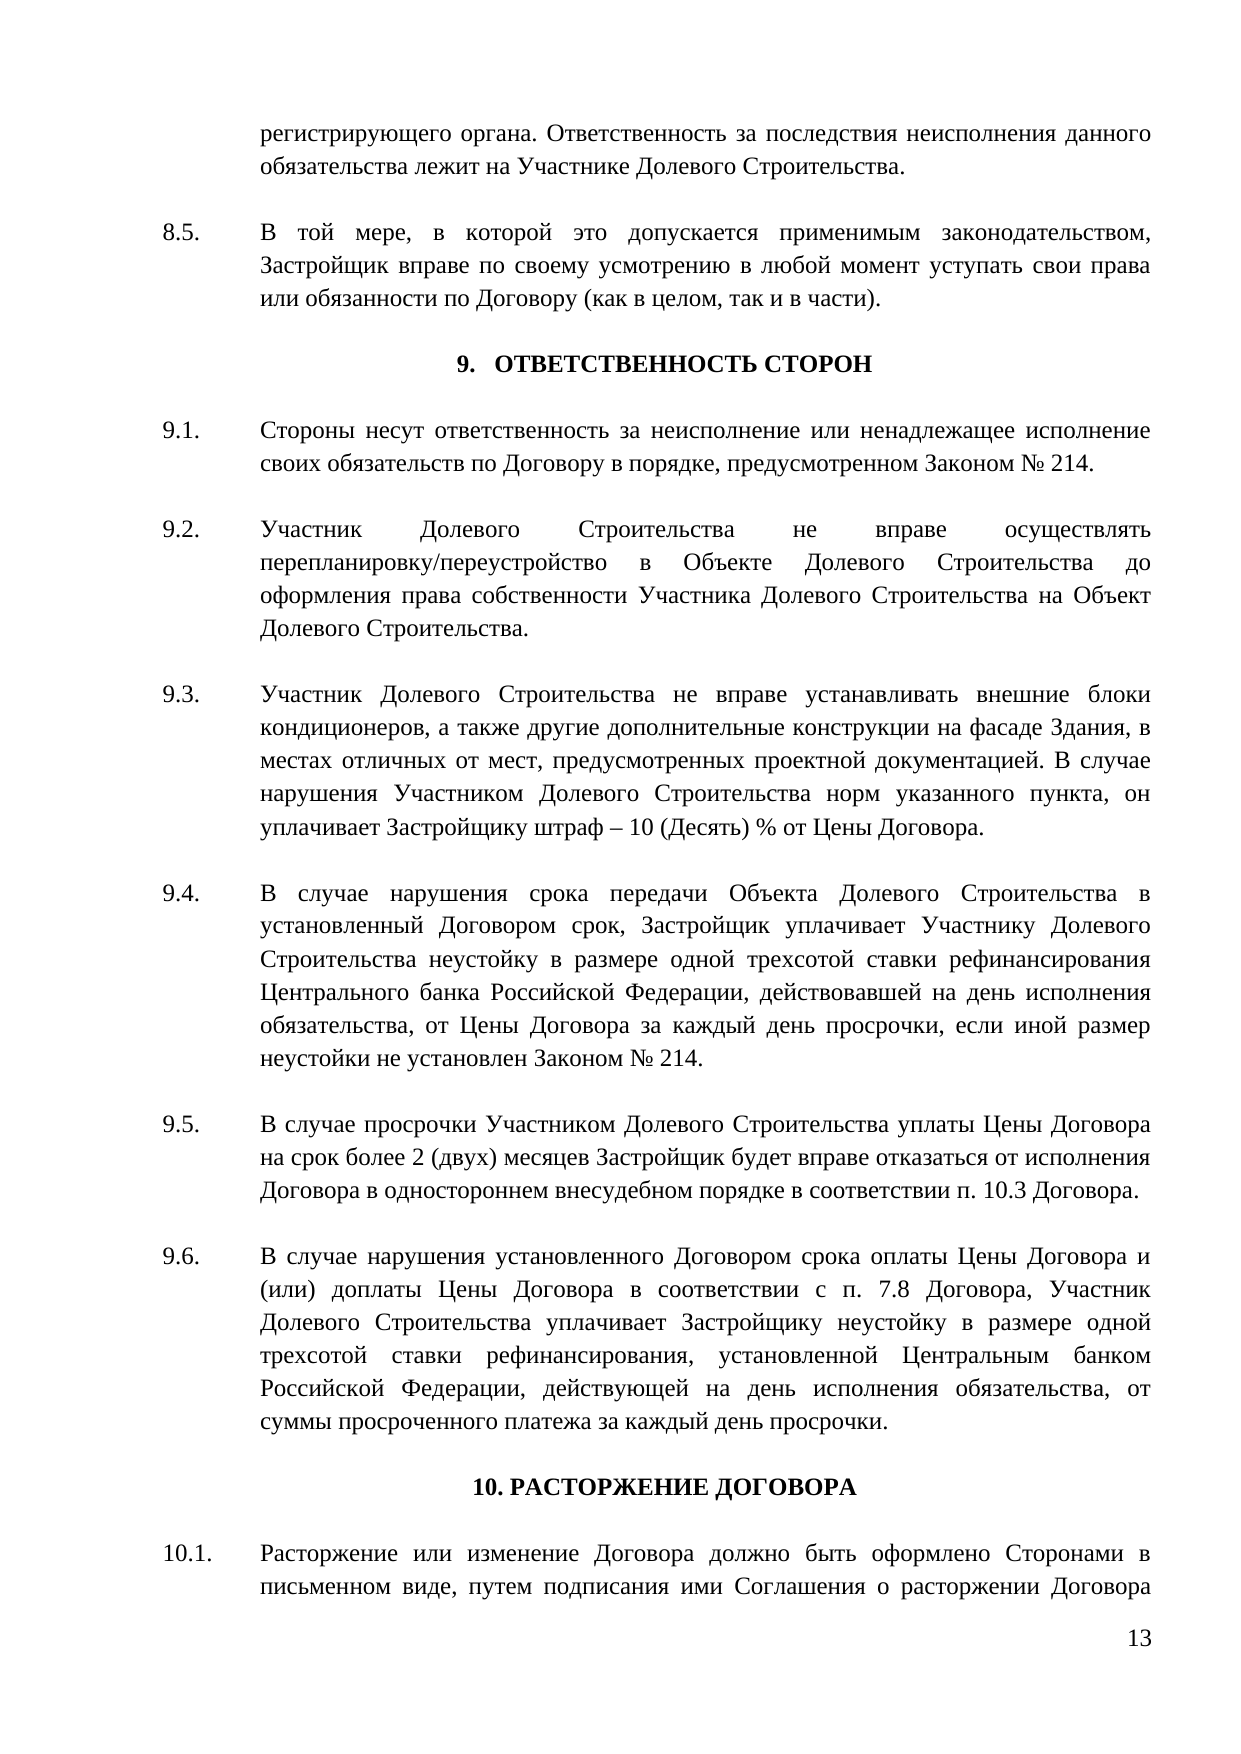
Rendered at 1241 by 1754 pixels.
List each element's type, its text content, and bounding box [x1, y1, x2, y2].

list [162, 1538, 1152, 1600]
list Участник Долевого Строительства не вправе устанавливать внешние блоки кондиционеров, а также другие дополнительные конструкции на фасаде Здания, в местах отличных от мест, предусмотренных проектной документацией. В случае нарушения Участником Долевого Строительства норм указанного пункта, он уплачивает Застройщику штраф – 10 (Десять) % от Цены Договора. [162, 679, 1152, 840]
list ОТВЕТСТВЕННОСТЬ СТОРОН [177, 349, 1152, 378]
list В случае нарушения установленного Договором срока оплаты Цены Договора и (или) доплаты Цены Договора в соответствии с п. 7.8 Договора, Участник Долевого Строительства уплачивает Застройщику неустойку в размере одной трехсотой ставки рефинансирования, установленной Центральным банком Российской Федерации, действующей на день исполнения обязательства, от суммы просроченного платежа за каждый день просрочки. [162, 1241, 1152, 1435]
list В случае просрочки Участником Долевого Строительства уплаты Цены Договора на срок более 2 (двух) месяцев Застройщик будет вправе отказаться от исполнения Договора в одностороннем внесудебном порядке в соответствии п. 10.3 Договора. [162, 1109, 1152, 1203]
list В той мере, в которой это допускается применимым законодательством, Застройщик вправе по своему усмотрению в любой момент уступать свои права или обязанности по Договору (как в целом, так и в части). [162, 217, 1152, 312]
list РАСТОРЖЕНИЕ ДОГОВОРА [177, 1472, 1152, 1501]
list Участник Долевого Строительства не вправе осуществлять перепланировку/переустройство в Объекте Долевого Строительства до оформления права собственности Участника Долевого Строительства на Объект Долевого Строительства. [162, 514, 1152, 642]
list В случае нарушения срока передачи Объекта Долевого Строительства в установленный Договором срок, Застройщик уплачивает Участнику Долевого Строительства неустойку в размере одной трехсотой ставки рефинансирования Центрального банка Российской Федерации, действовавшей на день исполнения обязательства, от Цены Договора за каждый день просрочки, если иной размер неустойки не установлен Законом № 214. [162, 878, 1152, 1071]
list Стороны несут ответственность за неисполнение или ненадлежащее исполнение своих обязательств по Договору в порядке, предусмотренном Законом № 214. [162, 415, 1152, 477]
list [162, 118, 1152, 180]
